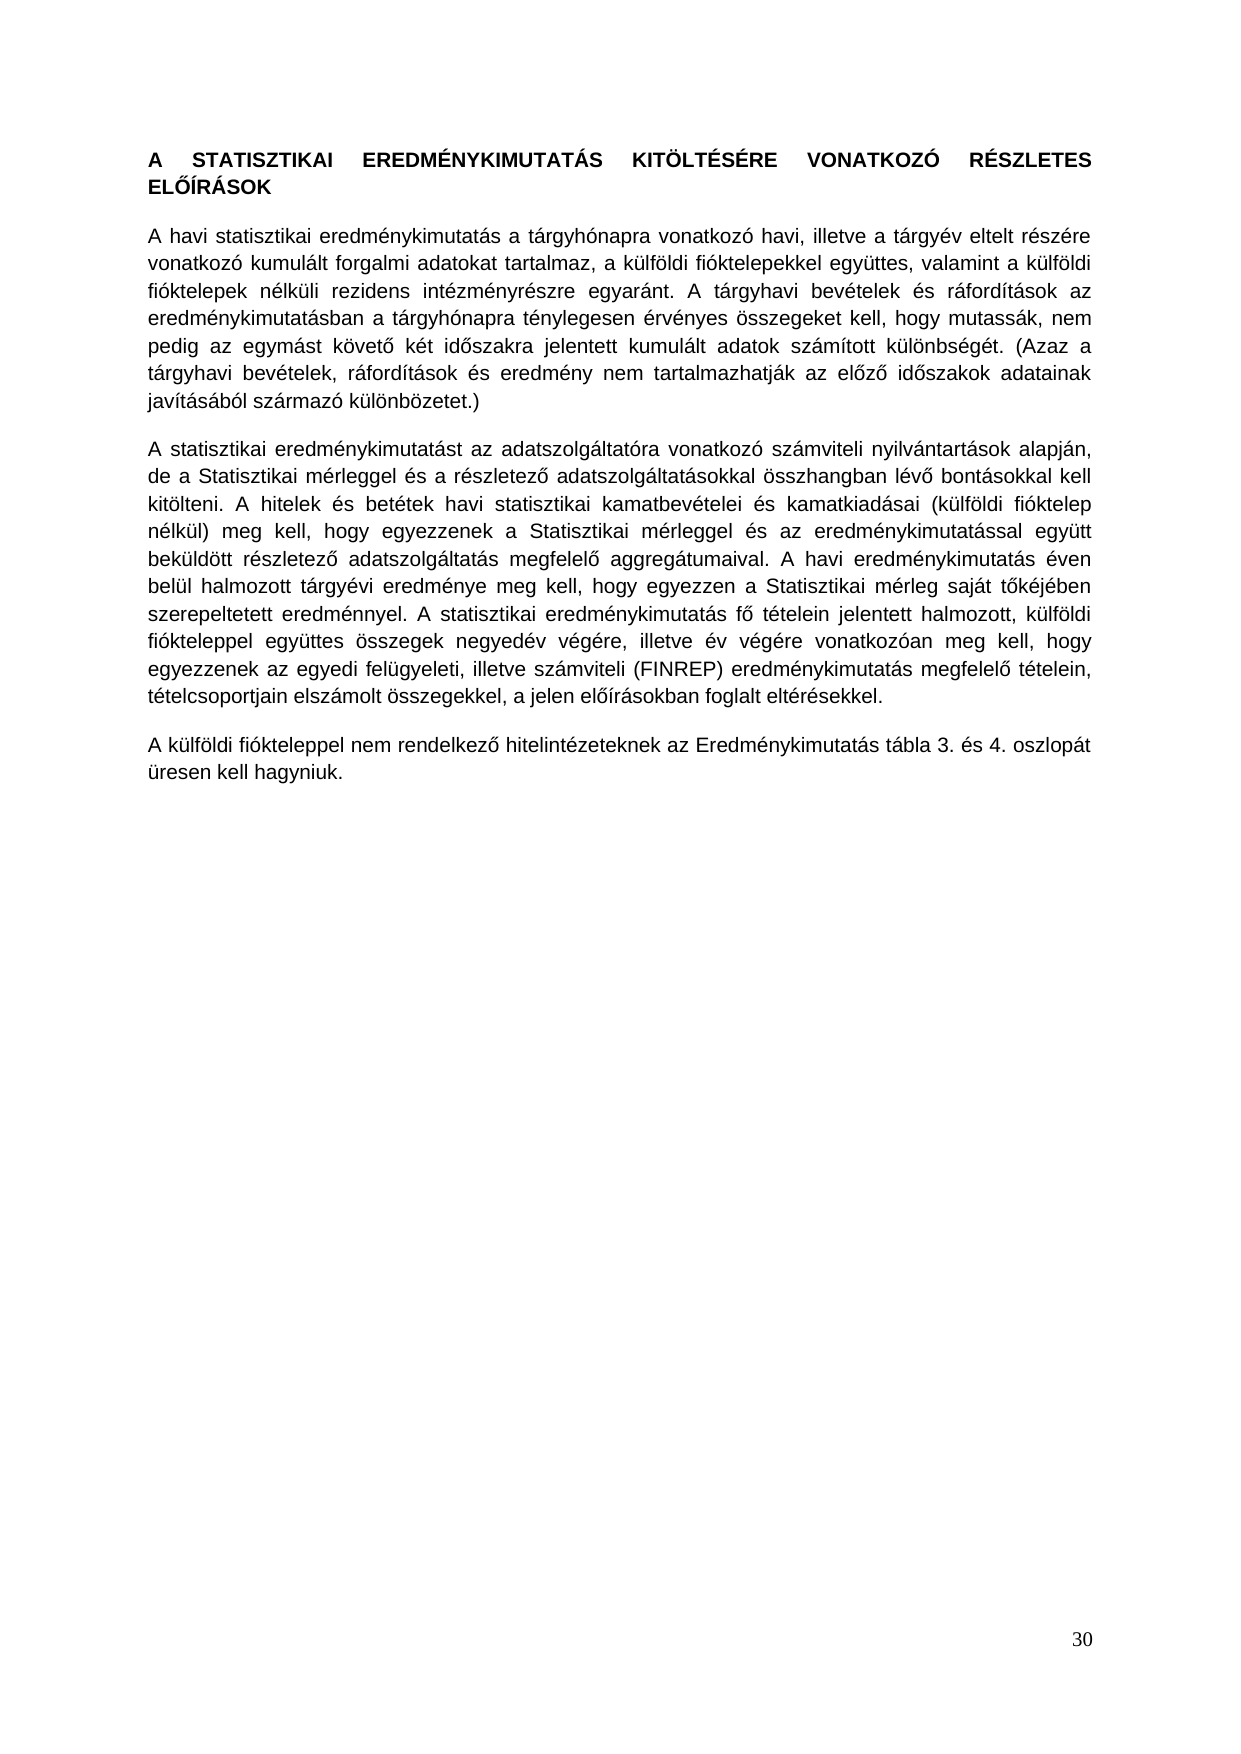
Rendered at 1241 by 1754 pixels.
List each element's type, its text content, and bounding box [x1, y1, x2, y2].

text A külföldi fiókteleppel nem rendelkező hitelintézeteknek az Eredménykimutatás tábla 3. és 4. oszlopát üresen kell hagyniuk. [148, 733, 1093, 784]
text A statisztikai eredménykimutatást az adatszolgáltatóra vonatkozó számviteli nyilvántartások alapján, de a Statisztikai mérleggel és a részletező adatszolgáltatásokkal összhangban lévő bontásokkal kell kitölteni. A hitelek és betétek havi statisztikai kamatbevételei és kamatkiadásai (külföldi fióktelep nélkül) meg kell, hogy egyezzenek a Statisztikai mérleggel és az eredménykimutatással együtt beküldött részletező adatszolgáltatás megfelelő aggregátumaival. A havi eredménykimutatás éven belül halmozott tárgyévi eredménye meg kell, hogy egyezzen a Statisztikai mérleg saját tőkéjében szerepeltetett eredménnyel. A statisztikai eredménykimutatás fő tételein jelentett halmozott, külföldi fiókteleppel együttes összegek negyedév végére, illetve év végére vonatkozóan meg kell, hogy egyezzenek az egyedi felügyeleti, illetve számviteli (FINREP) eredménykimutatás megfelelő tételein, tételcsoportjain elszámolt összegekkel, a jelen előírásokban foglalt eltérésekkel. [148, 437, 1093, 708]
text A havi statisztikai eredménykimutatás a tárgyhónapra vonatkozó havi, illetve a tárgyév eltelt részére vonatkozó kumulált forgalmi adatokat tartalmaz, a külföldi fióktelepekkel együttes, valamint a külföldi fióktelepek nélküli rezidens intézményrészre egyaránt. A tárgyhavi bevételek és ráfordítások az eredménykimutatásban a tárgyhónapra ténylegesen érvényes összegeket kell, hogy mutassák, nem pedig az egymást követő két időszakra jelentett kumulált adatok számított különbségét. (Azaz a tárgyhavi bevételek, ráfordítások és eredmény nem tartalmazhatják az előző időszakok adatainak javításából származó különbözetet.) [148, 223, 1093, 412]
text A STATISZTIKAI EREDMÉNYKIMUTATÁS KITÖLTÉSÉRE VONATKOZÓ RÉSZLETES ELŐÍRÁSOK [148, 148, 1093, 199]
